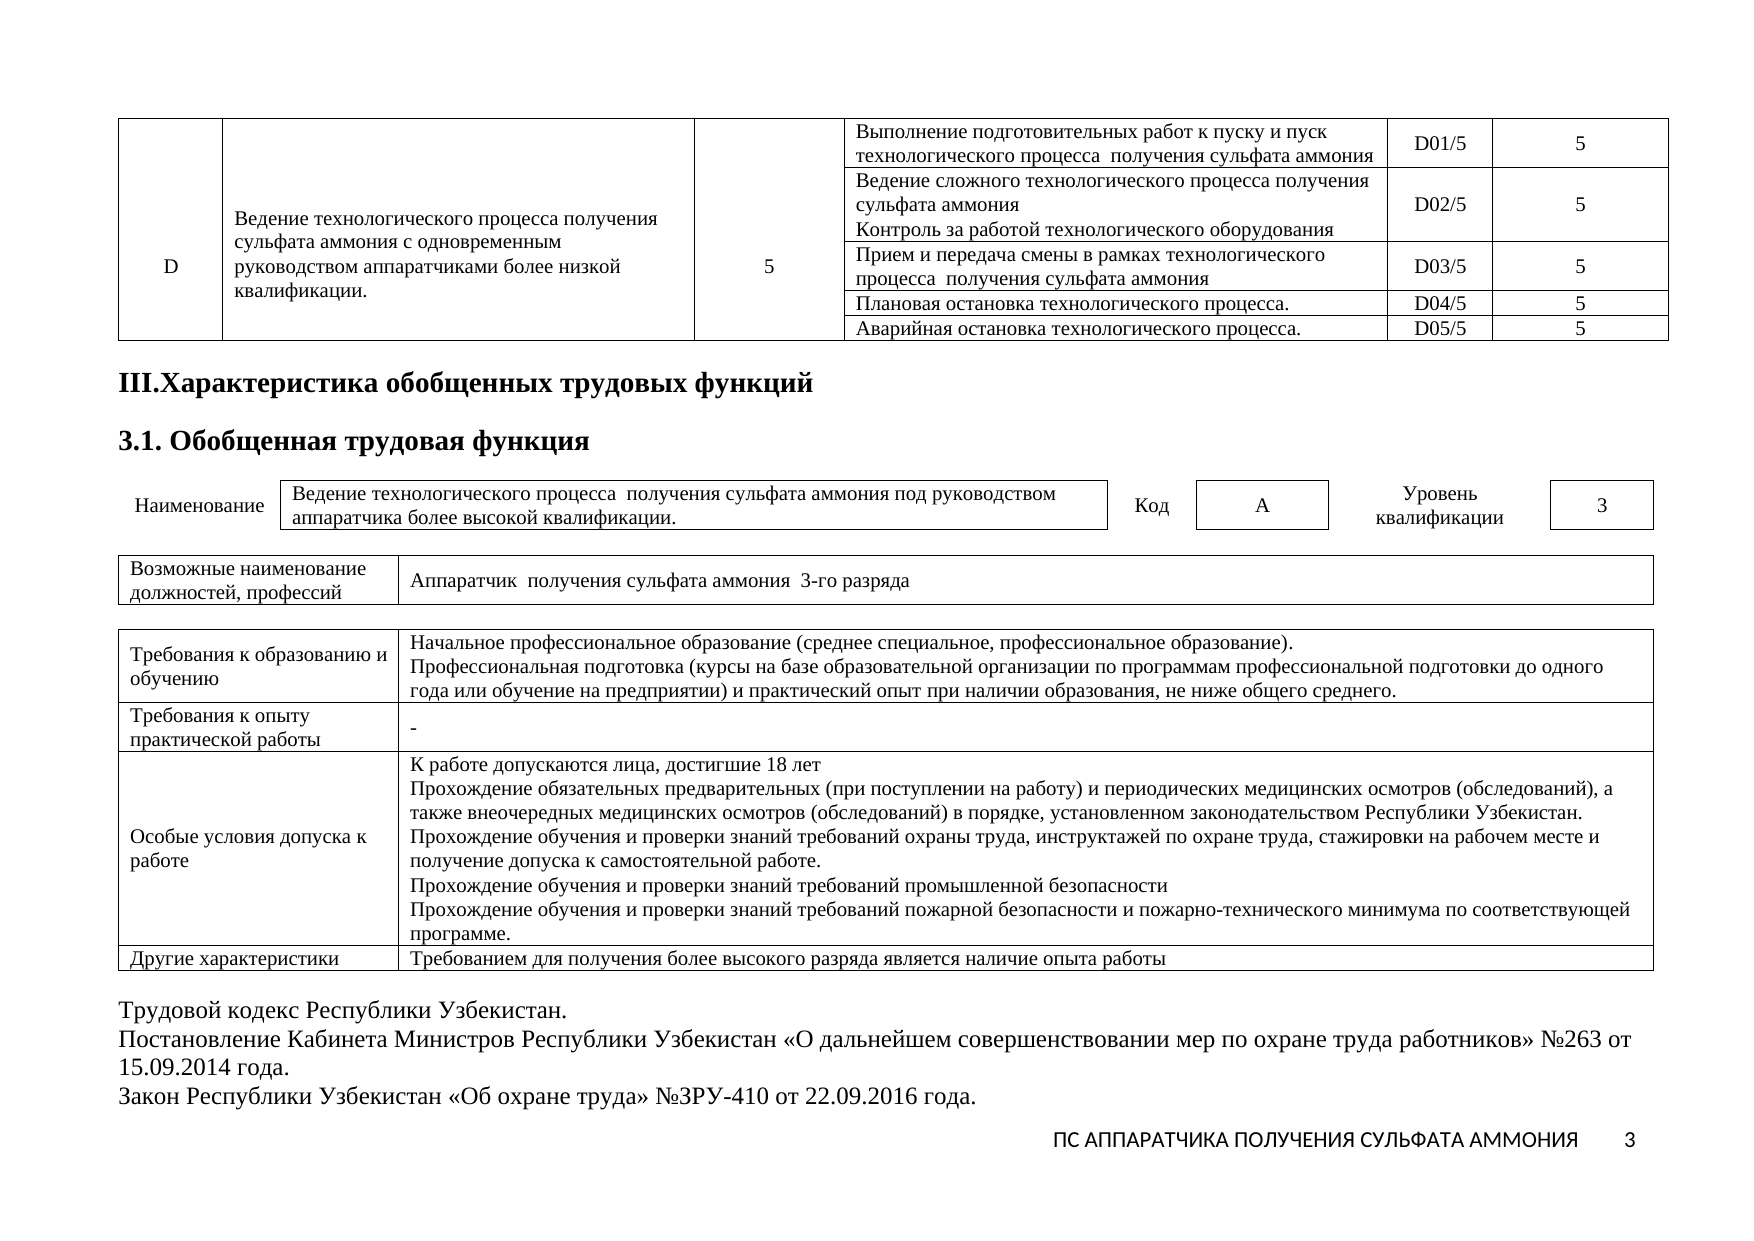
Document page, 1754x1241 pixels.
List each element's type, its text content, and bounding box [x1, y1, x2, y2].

text Постановление Кабинета Министров Республики Узбекистан «О дальнейшем совершенствовании мер по охране труда работников» №263 от 15.09.2014 года. [118, 1024, 1668, 1081]
table_cell 5 [1493, 291, 1668, 315]
table_header 3 [1551, 481, 1653, 529]
table_cell D03/5 [1388, 242, 1492, 290]
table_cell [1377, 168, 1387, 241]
table_cell D05/5 [1388, 316, 1492, 340]
text Закон Республики Узбекистан «Об охране труда» №ЗРУ-410 от 22.09.2016 года. [118, 1081, 1668, 1110]
table_cell 5 [1493, 242, 1668, 290]
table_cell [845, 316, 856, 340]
table_header А [1197, 481, 1328, 529]
table_header Начальное профессиональное образование (среднее специальное, профессиональное образование). Профессиональная подготовка (курсы на базе образовательной организации по программам профессиональной подготовки до одного года или обучение на предприятии) и практический опыт при наличии образования, не ниже общего среднего. [399, 630, 1653, 702]
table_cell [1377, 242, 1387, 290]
table_cell 5 [1493, 316, 1668, 340]
table_cell Требования к опыту практической работы [119, 703, 398, 751]
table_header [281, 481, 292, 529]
table_cell 5 [1493, 168, 1668, 241]
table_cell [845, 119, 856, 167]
table_cell D02/5 [1388, 168, 1492, 241]
table_cell Требованием для получения более высокого разряда является наличие опыта работы [399, 946, 1653, 970]
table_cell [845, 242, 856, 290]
table_cell Ведение технологического процесса получения сульфата аммония с одновременным руководством аппаратчиками более низкой квалификации. [223, 119, 694, 340]
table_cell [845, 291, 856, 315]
table_header Аппаратчик получения сульфата аммония 3-го разряда [399, 556, 1653, 604]
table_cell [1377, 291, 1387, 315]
table_header Уровень квалификации [1329, 480, 1550, 529]
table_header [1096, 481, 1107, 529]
table_cell Другие характеристики [119, 946, 398, 970]
text III.Характеристика обобщенных трудовых функций [118, 365, 1668, 398]
table_cell D [119, 119, 222, 340]
table_header Возможные наименование должностей, профессий [119, 556, 398, 604]
table_header Код [1108, 480, 1196, 529]
table_cell 5 [695, 119, 844, 340]
text Трудовой кодекс Республики Узбекистан. [118, 995, 1668, 1024]
table_cell 5 [1493, 119, 1668, 167]
text 3.1. Обобщенная трудовая функция [118, 423, 1668, 456]
table_cell Особые условия допуска к работе [119, 752, 398, 945]
table_header Наименование [118, 480, 280, 529]
table_cell - [399, 703, 1653, 751]
table_header Требования к образованию и обучению [119, 630, 398, 702]
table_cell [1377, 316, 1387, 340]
table_cell D01/5 [1388, 119, 1492, 167]
table_cell К работе допускаются лица, достигшие 18 лет Прохождение обязательных предварительных (при поступлении на работу) и периодических медицинских осмотров (обследований), а также внеочередных медицинских осмотров (обследований) в порядке, установленном законодательством Республики Узбекистан. Прохождение обучения и проверки знаний требований охраны труда, инструктажей по охране труда, стажировки на рабочем месте и получение допуска к самостоятельной работе. Прохождение обучения и проверки знаний требований промышленной безопасности Прохождение обучения и проверки знаний требований пожарной безопасности и пожарно-технического минимума по соответствующей программе. [399, 752, 1653, 945]
table_cell D04/5 [1388, 291, 1492, 315]
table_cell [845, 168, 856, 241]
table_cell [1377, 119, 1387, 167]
